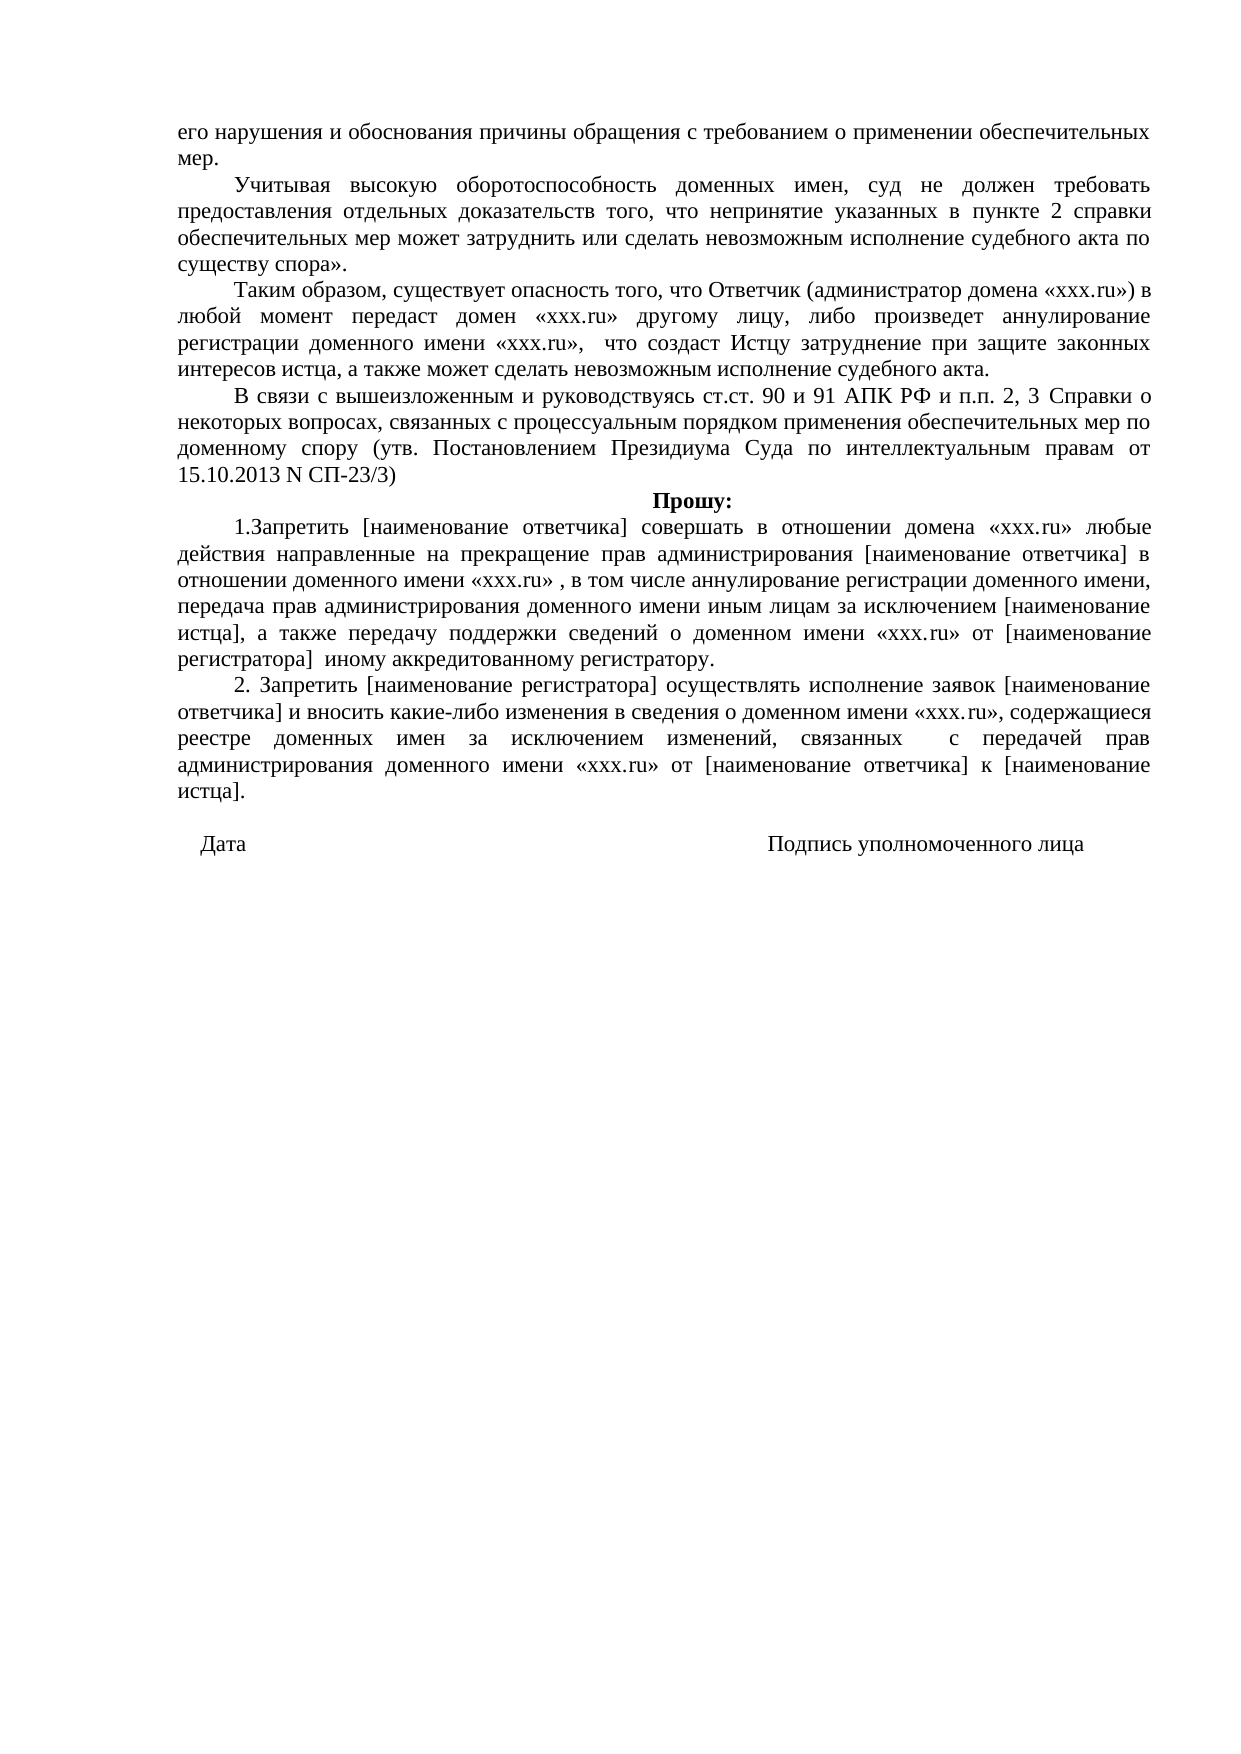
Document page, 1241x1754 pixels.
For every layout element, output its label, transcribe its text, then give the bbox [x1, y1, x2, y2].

text Учитывая высокую оборотоспособность доменных имен, суд не должен требовать предоставления отдельных доказательств того, что непринятие указанных в пункте 2 справки обеспечительных мер может затруднить или сделать невозможным исполнение судебного акта по существу спора». [177, 171, 1152, 276]
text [177, 118, 1152, 171]
text Таким образом, существует опасность того, что Ответчик (администратор домена «ххх.ru») в любой момент передаст домен «ххх.ru» другому лицу, либо произведет аннулирование регистрации доменного имени «ххх.ru», что создаст Истцу затруднение при защите законных интересов истца, а также может сделать невозможным исполнение судебного акта. [177, 276, 1152, 382]
text 1.Запретить [наименование ответчика] совершать в отношении домена «ххх.ru» любые действия направленные на прекращение прав администрирования [наименование ответчика] в отношении доменного имени «ххх.ru» , в том числе аннулирование регистрации доменного имени, передача прав администрирования доменного имени иным лицам за исключением [наименование истца], а также передачу поддержки сведений о доменном имени «ххх.ru» от [наименование регистратора] иному аккредитованному регистратору. [177, 513, 1152, 672]
text Дата Подпись уполномоченного лица [177, 830, 1152, 856]
text 2. Запретить [наименование регистратора] осуществлять исполнение заявок [наименование ответчика] и вносить какие-либо изменения в сведения о доменном имени «ххх.ru», содержащиеся реестре доменных имен за исключением изменений, связанных с передачей прав администрирования доменного имени «ххх.ru» от [наименование ответчика] к [наименование истца]. [177, 672, 1152, 803]
text Прошу: [177, 487, 1152, 513]
text В связи с вышеизложенным и руководствуясь ст.ст. 90 и 91 АПК РФ и п.п. 2, 3 Справки о некоторых вопросах, связанных с процессуальным порядком применения обеспечительных мер по доменному спору (утв. Постановлением Президиума Суда по интеллектуальным правам от 15.10.2013 N СП-23/3) [177, 382, 1152, 487]
